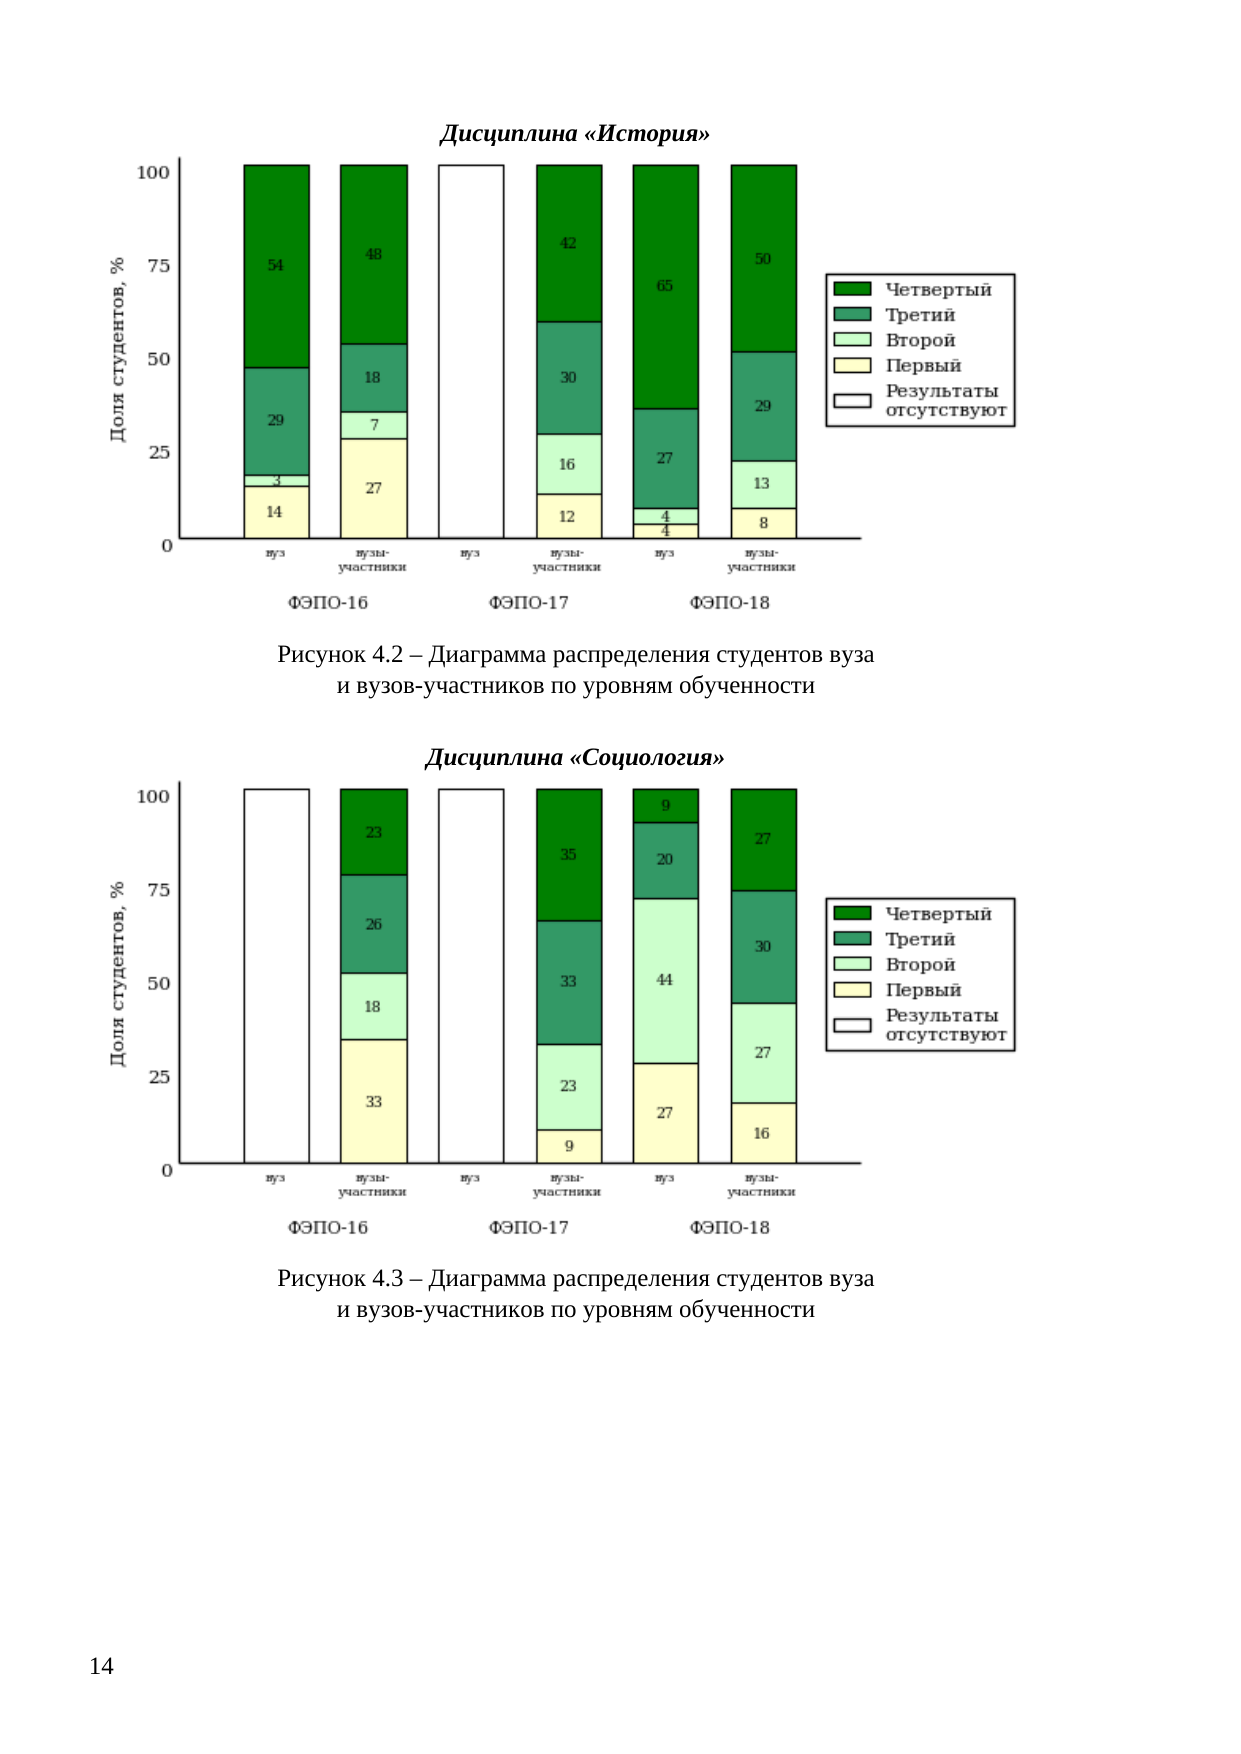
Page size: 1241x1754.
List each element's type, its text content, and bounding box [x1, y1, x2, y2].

picture [103, 149, 1048, 636]
picture [103, 773, 1048, 1261]
